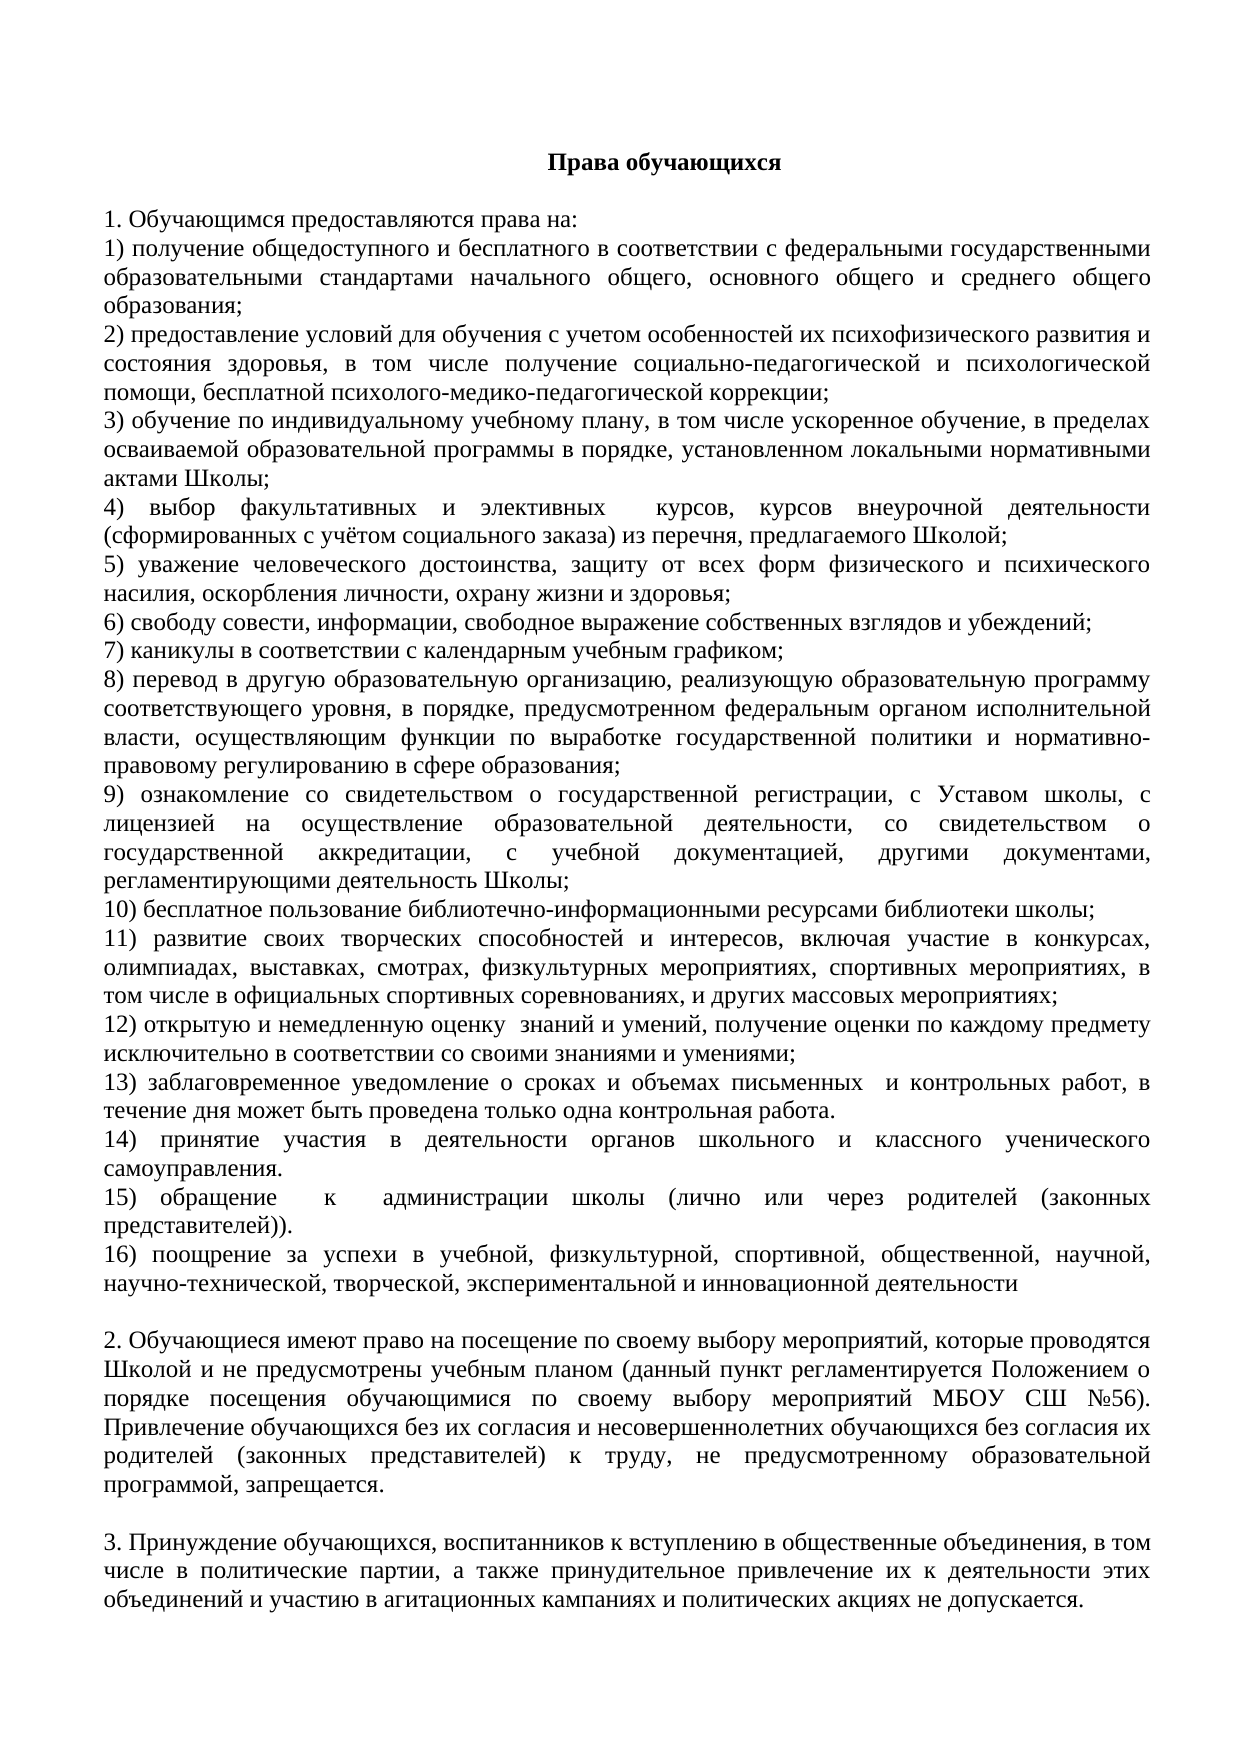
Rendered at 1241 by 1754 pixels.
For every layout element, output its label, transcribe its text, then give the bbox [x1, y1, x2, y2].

text 12) открытую и немедленную оценку знаний и умений, получение оценки по каждому предмету исключительно в соответствии со своими знаниями и умениями; [103, 1009, 1152, 1067]
text 14) принятие участия в деятельности органов школьного и классного ученического самоуправления. [103, 1124, 1152, 1182]
text 11) развитие своих творческих способностей и интересов, включая участие в конкурсах, олимпиадах, выставках, смотрах, физкультурных мероприятиях, спортивных мероприятиях, в том числе в официальных спортивных соревнованиях, и других массовых мероприятиях; [103, 923, 1152, 1009]
text 8) перевод в другую образовательную организацию, реализующую образовательную программу соответствующего уровня, в порядке, предусмотренном федеральным органом исполнительной власти, осуществляющим функции по выработке государственной политики и нормативно-правовому регулированию в сфере образования; [103, 664, 1152, 779]
text 3) обучение по индивидуальному учебному плану, в том числе ускоренное обучение, в пределах осваиваемой образовательной программы в порядке, установленном локальными нормативными актами Школы; [103, 406, 1152, 492]
text 2. Обучающиеся имеют право на посещение по своему выбору мероприятий, которые проводятся Школой и не предусмотрены учебным планом (данный пункт регламентируется Положением о порядке посещения обучающимися по своему выбору мероприятий МБОУ СШ №56). Привлечение обучающихся без их согласия и несовершеннолетних обучающихся без согласия их родителей (законных представителей) к труду, не предусмотренному образовательной программой, запрещается. [103, 1326, 1152, 1498]
text 7) каникулы в соответствии с календарным учебным графиком; [103, 636, 1152, 664]
text 15) обращение к администрации школы (лично или через родителей (законных представителей)). [103, 1182, 1152, 1239]
text 16) поощрение за успехи в учебной, физкультурной, спортивной, общественной, научной, научно-технической, творческой, экспериментальной и инновационной деятельности [103, 1239, 1152, 1297]
text 9) ознакомление со свидетельством о государственной регистрации, с Уставом школы, с лицензией на осуществление образовательной деятельности, со свидетельством о государственной аккредитации, с учебной документацией, другими документами, регламентирующими деятельность Школы; [103, 779, 1152, 894]
text 2) предоставление условий для обучения с учетом особенностей их психофизического развития и состояния здоровья, в том числе получение социально-педагогической и психологической помощи, бесплатной психолого-медико-педагогической коррекции; [103, 319, 1152, 406]
text 13) заблаговременное уведомление о сроках и объемах письменных и контрольных работ, в течение дня может быть проведена только одна контрольная работа. [103, 1067, 1152, 1124]
text 1) получение общедоступного и бесплатного в соответствии с федеральными государственными образовательными стандартами начального общего, основного общего и среднего общего образования; [103, 233, 1152, 319]
text 4) выбор факультативных и элективных курсов, курсов внеурочной деятельности (сформированных с учётом социального заказа) из перечня, предлагаемого Школой; [103, 492, 1152, 549]
text 1. Обучающимся предоставляются права на: [103, 204, 1152, 233]
text Права обучающихся [103, 147, 1152, 176]
text 6) свободу совести, информации, свободное выражение собственных взглядов и убеждений; [103, 607, 1152, 636]
text 10) бесплатное пользование библиотечно-информационными ресурсами библиотеки школы; [103, 894, 1152, 923]
text 3. Принуждение обучающихся, воспитанников к вступлению в общественные объединения, в том числе в политические партии, а также принудительное привлечение их к деятельности этих объединений и участию в агитационных кампаниях и политических акциях не допускается. [103, 1527, 1152, 1613]
text 5) уважение человеческого достоинства, защиту от всех форм физического и психического насилия, оскорбления личности, охрану жизни и здоровья; [103, 549, 1152, 607]
